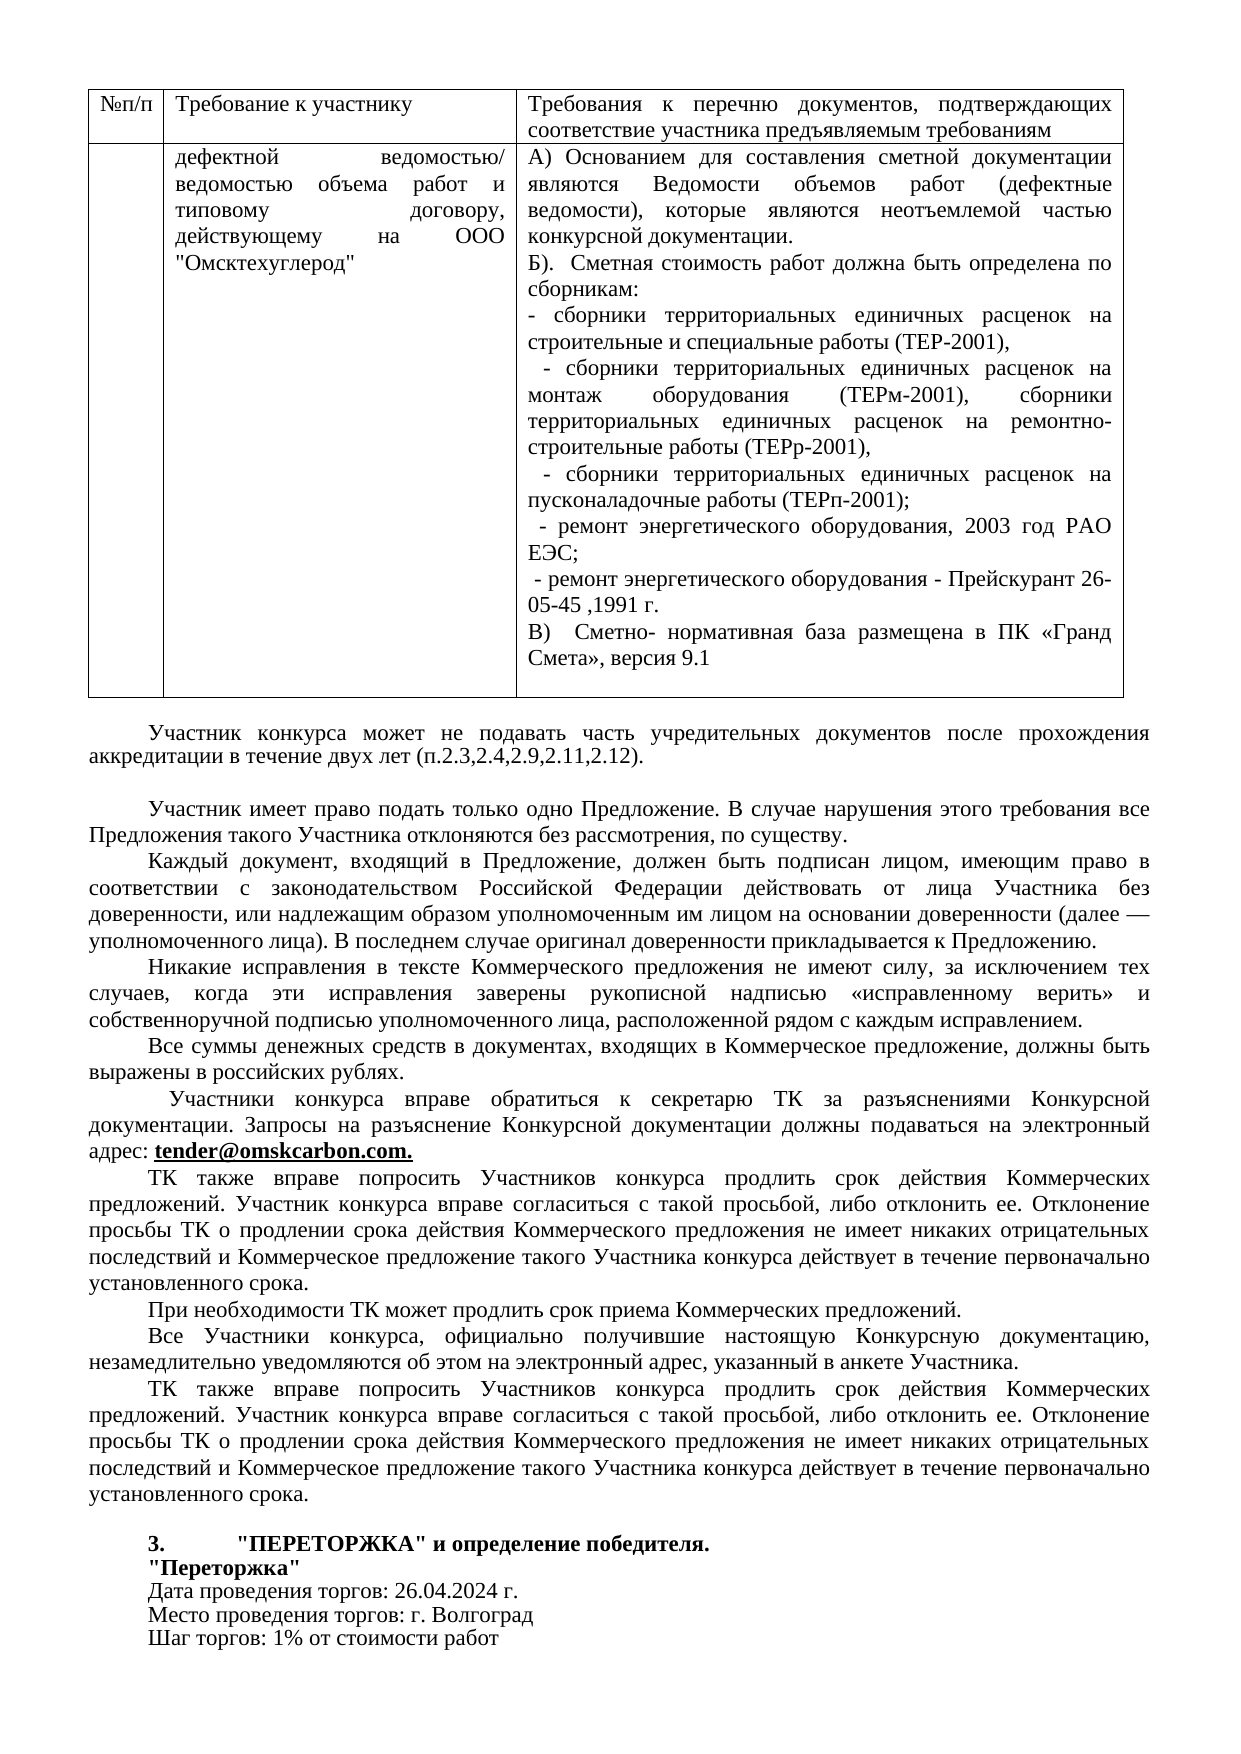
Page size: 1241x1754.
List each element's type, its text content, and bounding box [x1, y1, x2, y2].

text При необходимости ТК может продлить срок приема Коммерческих предложений. [89, 1296, 1152, 1322]
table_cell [164, 144, 516, 697]
text Каждый документ, входящий в Предложение, должен быть подписан лицом, имеющим право в соответствии с законодательством Российской Федерации действовать от лица Участника без доверенности, или надлежащим образом уполномоченным им лицом на основании доверенности (далее — уполномоченного лица). В последнем случае оригинал доверенности прикладывается к Предложению. [89, 848, 1152, 953]
text Участники конкурса вправе обратиться к секретарю ТК за разъяснениями Конкурсной документации. Запросы на разъяснение Конкурсной документации должны подаваться на электронный адрес: tender@omskcarbon.com. [89, 1085, 1152, 1164]
text Участник имеет право подать только одно Предложение. В случае нарушения этого требования все Предложения такого Участника отклоняются без рассмотрения, по существу. [89, 795, 1152, 848]
text ТК также вправе попросить Участников конкурса продлить срок действия Коммерческих предложений. Участник конкурса вправе согласиться с такой просьбой, либо отклонить ее. Отклонение просьбы ТК о продлении срока действия Коммерческого предложения не имеет никаких отрицательных последствий и Коммерческое предложение такого Участника конкурса действует в течение первоначально установленного срока. [89, 1375, 1152, 1506]
text Шаг торгов: 1% от стоимости работ [89, 1627, 1152, 1651]
list "ПЕРЕТОРЖКА" и определение победителя. [89, 1533, 1152, 1556]
table_cell 8 [89, 144, 163, 697]
text Все Участники конкурса, официально получившие настоящую Конкурсную документацию, незамедлительно уведомляются об этом на электронный адрес, указанный в анкете Участника. [89, 1322, 1152, 1375]
table_header №п/п [89, 90, 163, 142]
text Дата проведения торгов: 26.04.2024 г. [89, 1580, 1152, 1603]
text Участник конкурса может не подавать часть учредительных документов после прохождения аккредитации в течение двух лет (п.2.3,2.4,2.9,2.11,2.12). [89, 721, 1152, 768]
text Место проведения торгов: г. Волгоград [89, 1603, 1152, 1627]
text Все суммы денежных средств в документах, входящих в Коммерческое предложение, должны быть выражены в российских рублях. [89, 1032, 1152, 1085]
text Никакие исправления в тексте Коммерческого предложения не имеют силу, за исключением тех случаев, когда эти исправления заверены рукописной надписью «исправленному верить» и собственноручной подписью уполномоченного лица, расположенной рядом с каждым исправлением. [89, 953, 1152, 1032]
text "Переторжка" [89, 1556, 1152, 1580]
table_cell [517, 144, 1123, 697]
table_header Требования к перечню документов, подтверждающих соответствие участника предъявляемым требованиям [517, 90, 1123, 142]
table_header Требование к участнику [164, 90, 516, 142]
text ТК также вправе попросить Участников конкурса продлить срок действия Коммерческих предложений. Участник конкурса вправе согласиться с такой просьбой, либо отклонить ее. Отклонение просьбы ТК о продлении срока действия Коммерческого предложения не имеет никаких отрицательных последствий и Коммерческое предложение такого Участника конкурса действует в течение первоначально установленного срока. [89, 1164, 1152, 1296]
